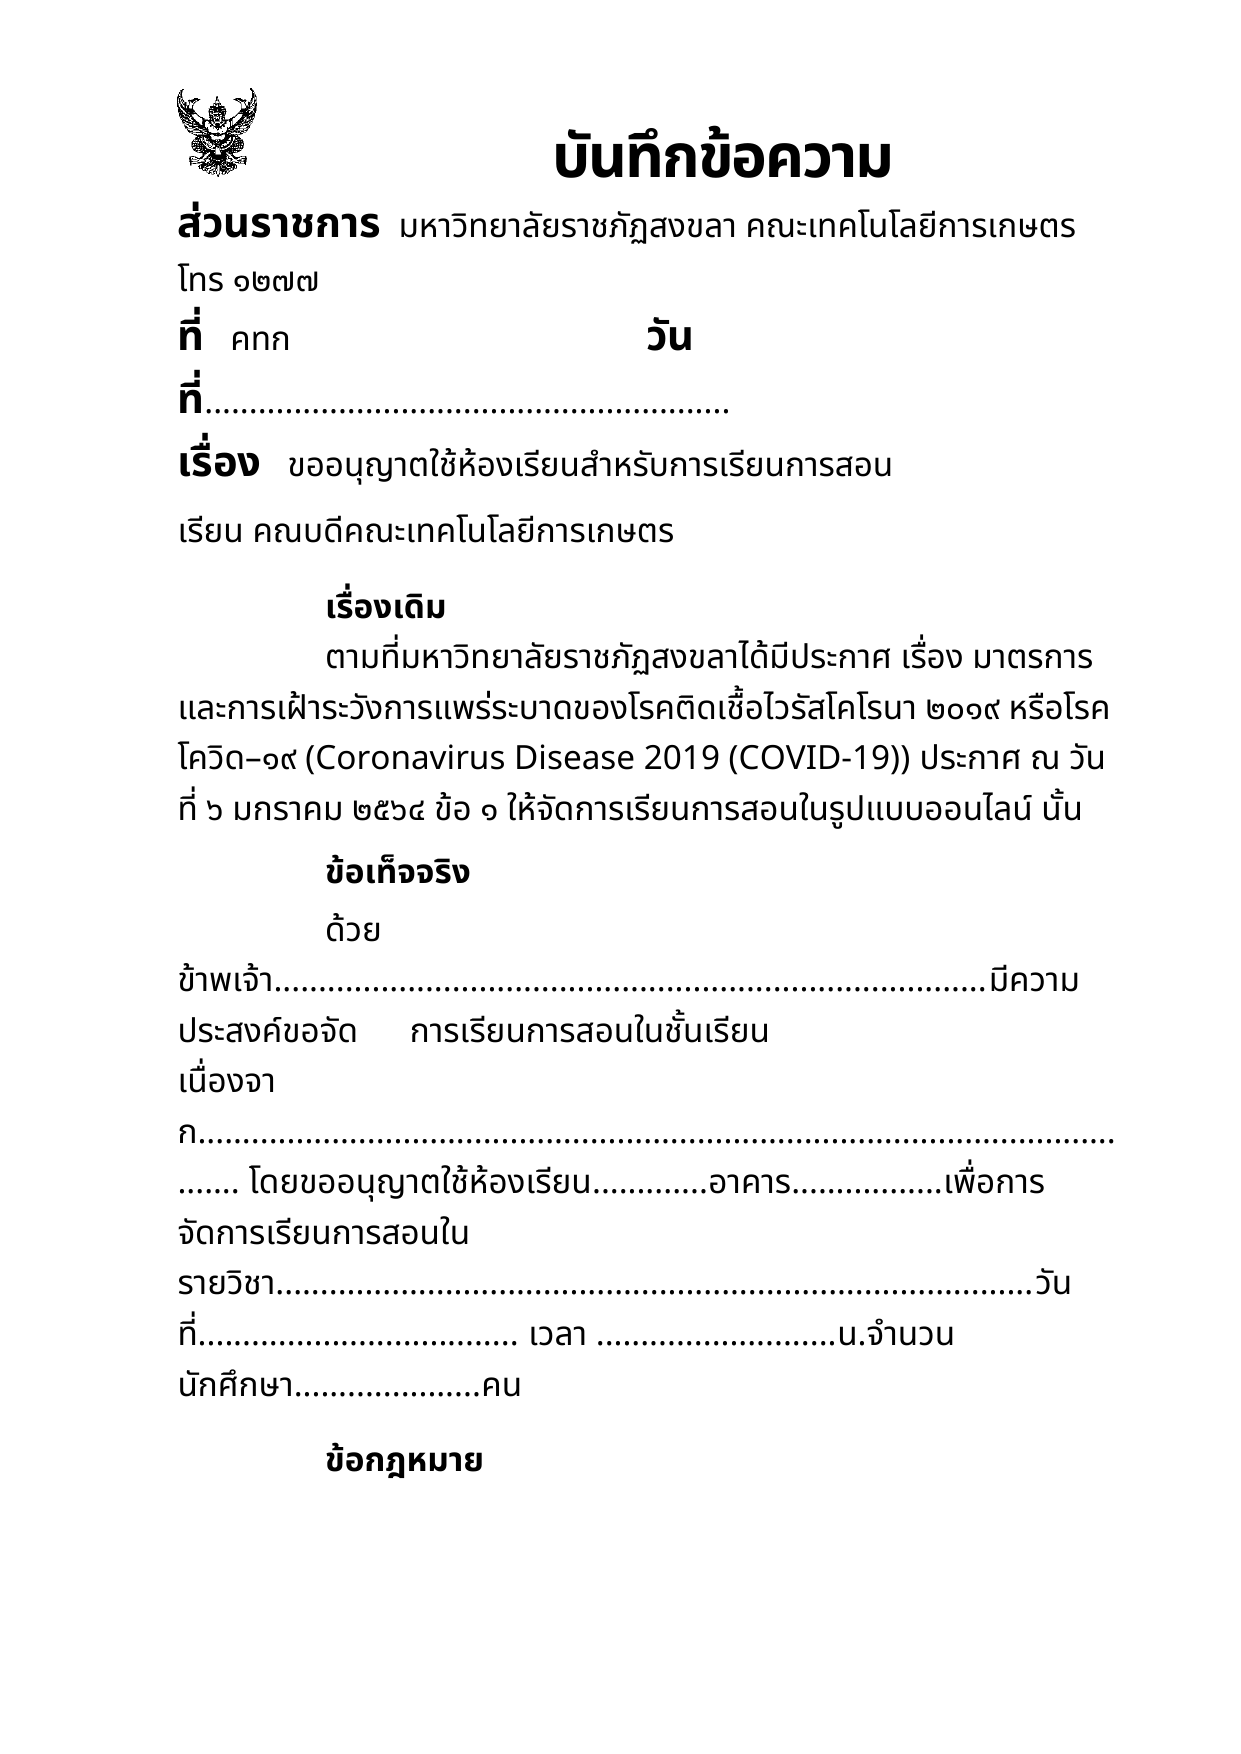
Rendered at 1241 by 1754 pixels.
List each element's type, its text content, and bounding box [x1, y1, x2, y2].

text ตามที่มหาวิทยาลัยราชภัฏสงขลาได้มีประกาศ เรื่อง มาตรการและการเฝ้าระวังการแพร่ระบาดของโรคติดเชื้อไวรัสโคโรนา ๒๐๑๙ หรือโรคโควิด–๑๙ (Coronavirus Disease 2019 (COVID-19)) ประกาศ ณ วันที่ ๖ มกราคม ๒๕๖๔ ข้อ ๑ ให้จัดการเรียนการสอนในรูปแบบออนไลน์ นั้น [177, 633, 1122, 835]
picture [176, 88, 257, 177]
text ด้วยข้าพเจ้า................................................................................มีความประสงค์ขอจัด การเรียนการสอนในชั้นเรียน เนื่องจาก.............................................................................................................. โดยขออนุญาตใช้ห้องเรียน.............อาคาร.................เพื่อการจัดการเรียนการสอนในรายวิชา.....................................................................................วันที่.................................... เวลา ...........................น.จำนวนนักศึกษา.....................คน [177, 906, 1122, 1411]
text ส่วนราชการ มหาวิทยาลัยราชภัฏสงขลา คณะเทคโนโลยีการเกษตร โทร ๑๒๗๗ [177, 193, 1122, 306]
text ที่ คทก วันที่........................................................... [177, 306, 1122, 432]
text เรียน คณบดีคณะเทคโนโลยีการเกษตร [177, 507, 1122, 558]
text เรื่อง ขออนุญาตใช้ห้องเรียนสำหรับการเรียนการสอน [177, 432, 1122, 495]
list ข้อเท็จจริง [177, 848, 1122, 898]
text บันทึกข้อความ [177, 143, 1122, 187]
list เรื่องเดิม [177, 583, 1122, 633]
text ข้อกฎหมาย [177, 1436, 1122, 1486]
